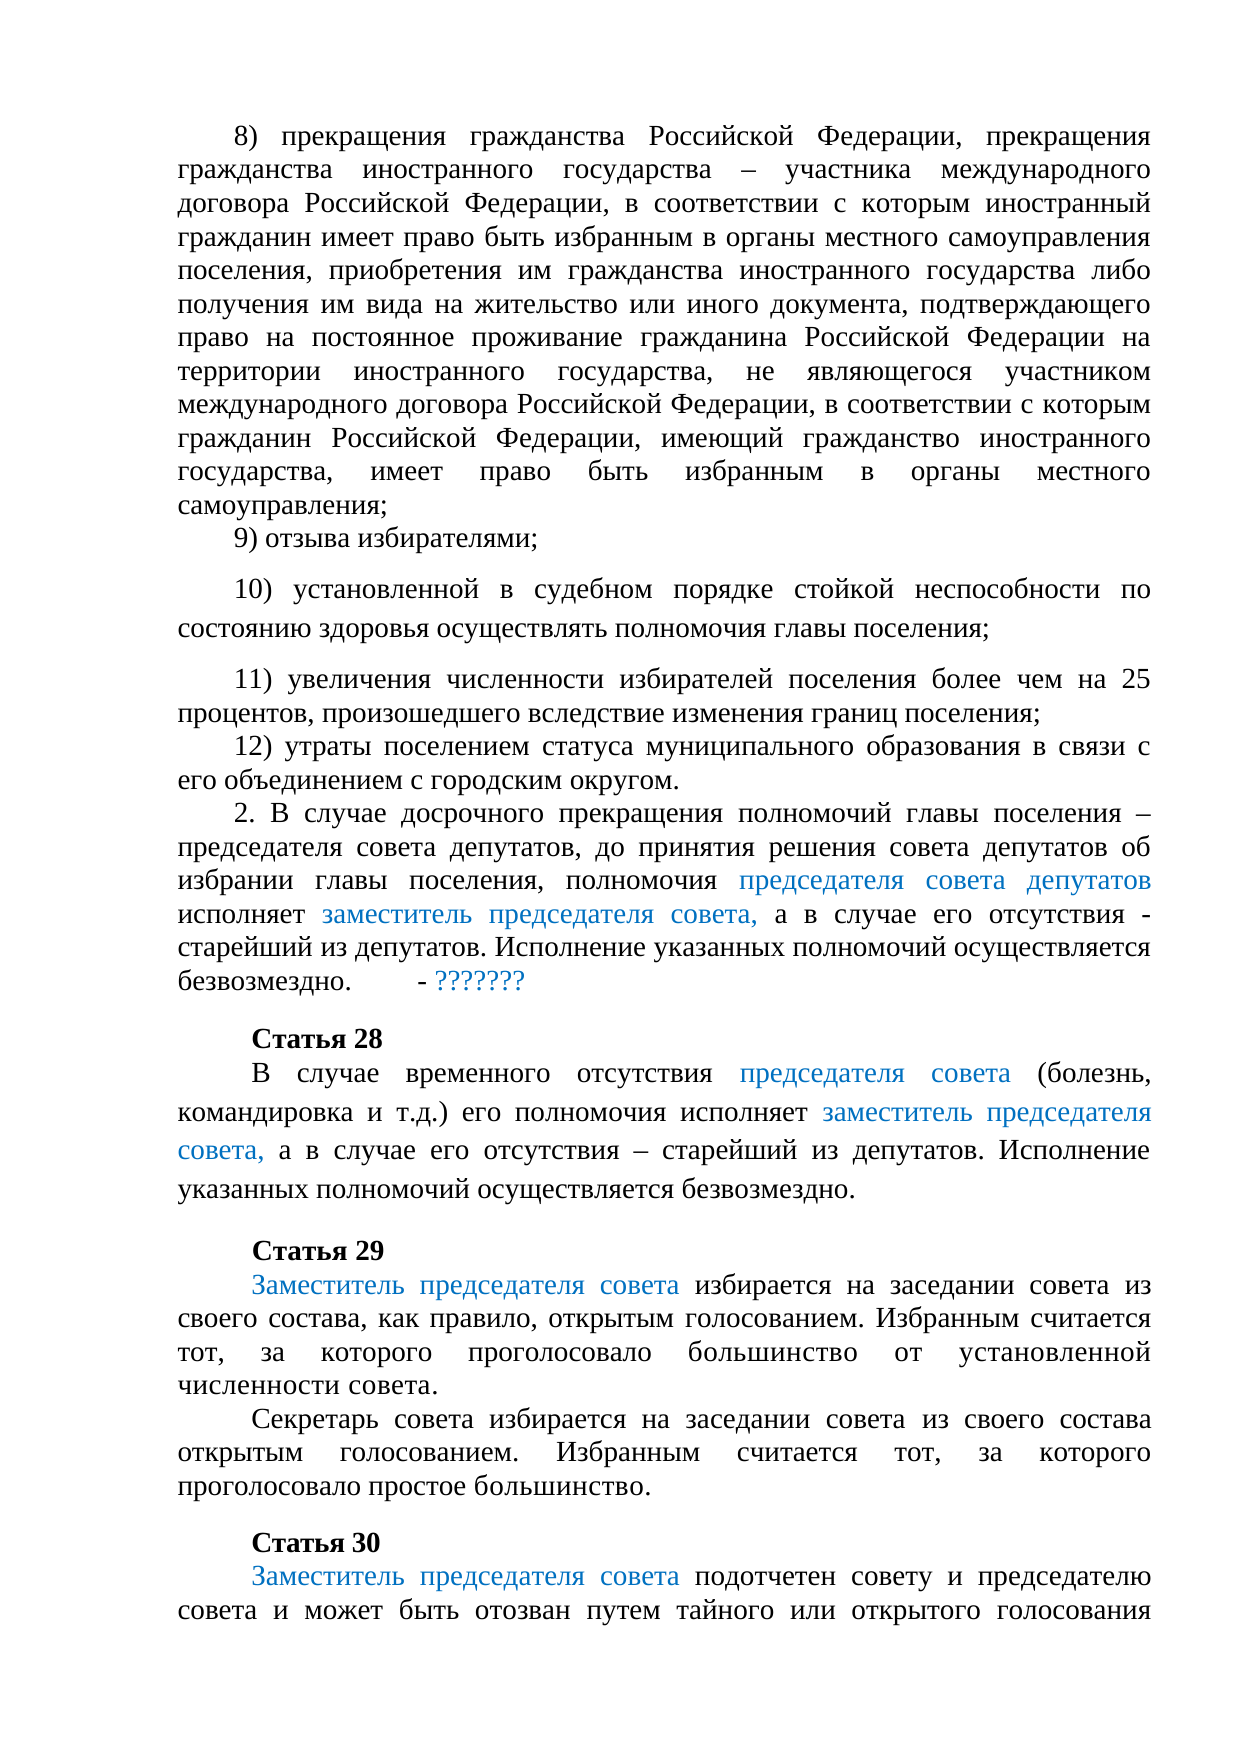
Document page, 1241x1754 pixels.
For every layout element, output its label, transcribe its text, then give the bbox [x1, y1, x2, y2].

text 8) прекращения гражданства Российской Федерации, прекращения гражданства иностранного государства – участника международного договора Российской Федерации, в соответствии с которым иностранный гражданин имеет право быть избранным в органы местного самоуправления поселения, приобретения им гражданства иностранного государства либо получения им вида на жительство или иного документа, подтверждающего право на постоянное проживание гражданина Российской Федерации на территории иностранного государства, не являющегося участником международного договора Российской Федерации, в соответствии с которым гражданин Российской Федерации, имеющий гражданство иностранного государства, имеет право быть избранным в органы местного самоуправления; [177, 118, 1152, 521]
text 11) увеличения численности избирателей поселения более чем на 25 процентов, произошедшего вследствие изменения границ поселения; [177, 661, 1152, 728]
list Секретарь совета избирается на заседании совета из своего состава открытым голосованием. Избранным считается тот, за которого проголосовало простое большинство. [177, 1401, 1152, 1502]
text В случае временного отсутствия председателя совета (болезнь, командировка и т.д.) его полномочия исполняет заместитель председателя совета, а в случае его отсутствия – старейший из депутатов. Исполнение указанных полномочий осуществляется безвозмездно. [177, 1055, 1152, 1204]
text 2. В случае досрочного прекращения полномочий главы поселения – председателя совета депутатов, до принятия решения совета депутатов об избрании главы поселения, полномочия председателя совета депутатов исполняет заместитель председателя совета, а в случае его отсутствия - старейший из депутатов. Исполнение указанных полномочий осуществляется безвозмездно. - ??????? [177, 795, 1152, 997]
list Заместитель председателя совета избирается на заседании совета из своего состава, как правило, открытым голосованием. Избранным считается тот, за которого проголосовало большинство от установленной численности совета. [177, 1267, 1152, 1401]
text 10) установленной в судебном порядке стойкой неспособности по состоянию здоровья осуществлять полномочия главы поселения; [177, 572, 1152, 644]
text Статья 29 [252, 1233, 1152, 1267]
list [177, 1558, 1152, 1625]
text Статья 28 [177, 1022, 1152, 1055]
text Статья 30 [177, 1525, 1152, 1558]
text 12) утраты поселением статуса муниципального образования в связи с его объединением с городским округом. [177, 728, 1152, 795]
text 9) отзыва избирателями; [177, 521, 1152, 554]
